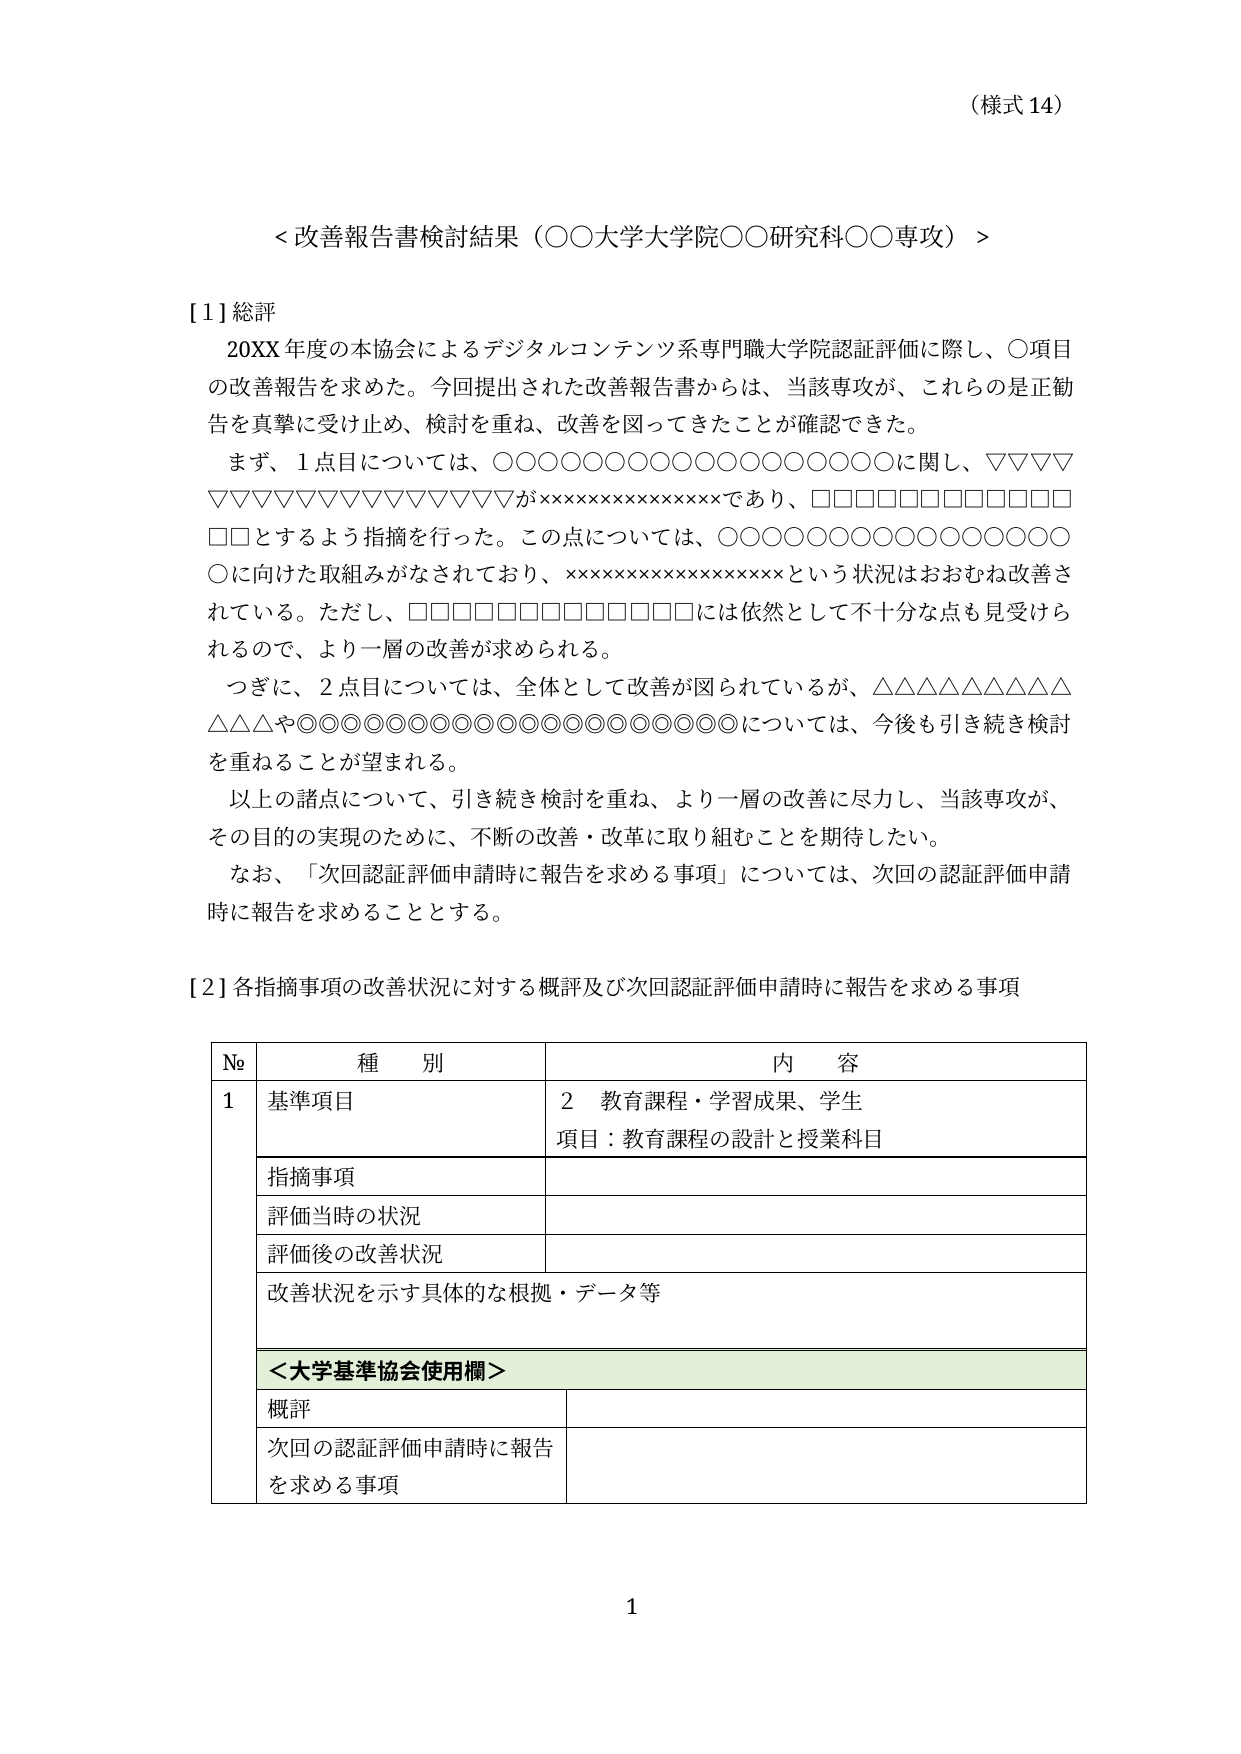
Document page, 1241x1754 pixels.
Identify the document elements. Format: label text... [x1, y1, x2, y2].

table_cell 評価当時の状況 [257, 1196, 545, 1233]
table_cell [546, 1235, 1086, 1272]
text [１] 総評 [189, 292, 1075, 329]
text なお、「次回認証評価申請時に報告を求める事項」については、次回の認証評価申請時に報告を求めることとする。 [208, 854, 1075, 929]
table_cell [546, 1196, 1086, 1233]
text [２] 各指摘事項の改善状況に対する概評及び次回認証評価申請時に報告を求める事項 [189, 967, 1075, 1004]
table_cell 改善状況を示す具体的な根拠・データ等 [257, 1273, 1086, 1348]
table_cell ＜大学基準協会使用欄＞ [257, 1351, 1086, 1389]
table_header 内 容 [546, 1043, 1086, 1080]
table_cell ２ 教育課程・学習成果、学生 項目：教育課程の設計と授業科目 [546, 1081, 1086, 1156]
table_cell 評価後の改善状況 [257, 1235, 545, 1272]
table_cell [567, 1428, 1086, 1503]
text まず、１点目については、○○○○○○○○○○○○○○○○○○に関し、▽▽▽▽▽▽▽▽▽▽▽▽▽▽▽▽▽▽が×××××××××××××××であり、□□□□□□□□□□□□□□とするよう指摘を行った。この点については、○○○○○○○○○○○○○○○○○に向けた取組みがなされており、××××××××××××××××××という状況はおおむね改善されている。ただし、□□□□□□□□□□□□□には依然として不十分な点も見受けられるので、より一層の改善が求められる。 [208, 442, 1075, 667]
table_cell 概評 [257, 1390, 566, 1427]
text 20XX年度の本協会によるデジタルコンテンツ系専門職大学院認証評価に際し、○項目の改善報告を求めた。今回提出された改善報告書からは、当該専攻が、これらの是正勧告を真摯に受け止め、検討を重ね、改善を図ってきたことが確認できた。 [208, 329, 1075, 442]
table_header 種 別 [257, 1043, 545, 1080]
table_cell 1 [212, 1081, 256, 1503]
text 以上の諸点について、引き続き検討を重ね、より一層の改善に尽力し、当該専攻が、その目的の実現のために、不断の改善・改革に取り組むことを期待したい。 [208, 779, 1075, 854]
table_cell 次回の認証評価申請時に報告を求める事項 [257, 1428, 566, 1503]
table_cell [567, 1390, 1086, 1427]
text < 改善報告書検討結果（○○大学大学院○○研究科○○専攻） > [189, 217, 1075, 254]
text つぎに、２点目については、全体として改善が図られているが、△△△△△△△△△△△△や◎◎◎◎◎◎◎◎◎◎◎◎◎◎◎◎◎◎◎◎については、今後も引き続き検討を重ねることが望まれる。 [208, 667, 1075, 779]
table_cell 基準項目 [257, 1081, 545, 1156]
table_cell 指摘事項 [257, 1158, 545, 1195]
table_cell [546, 1158, 1086, 1195]
table_header № [212, 1043, 256, 1080]
